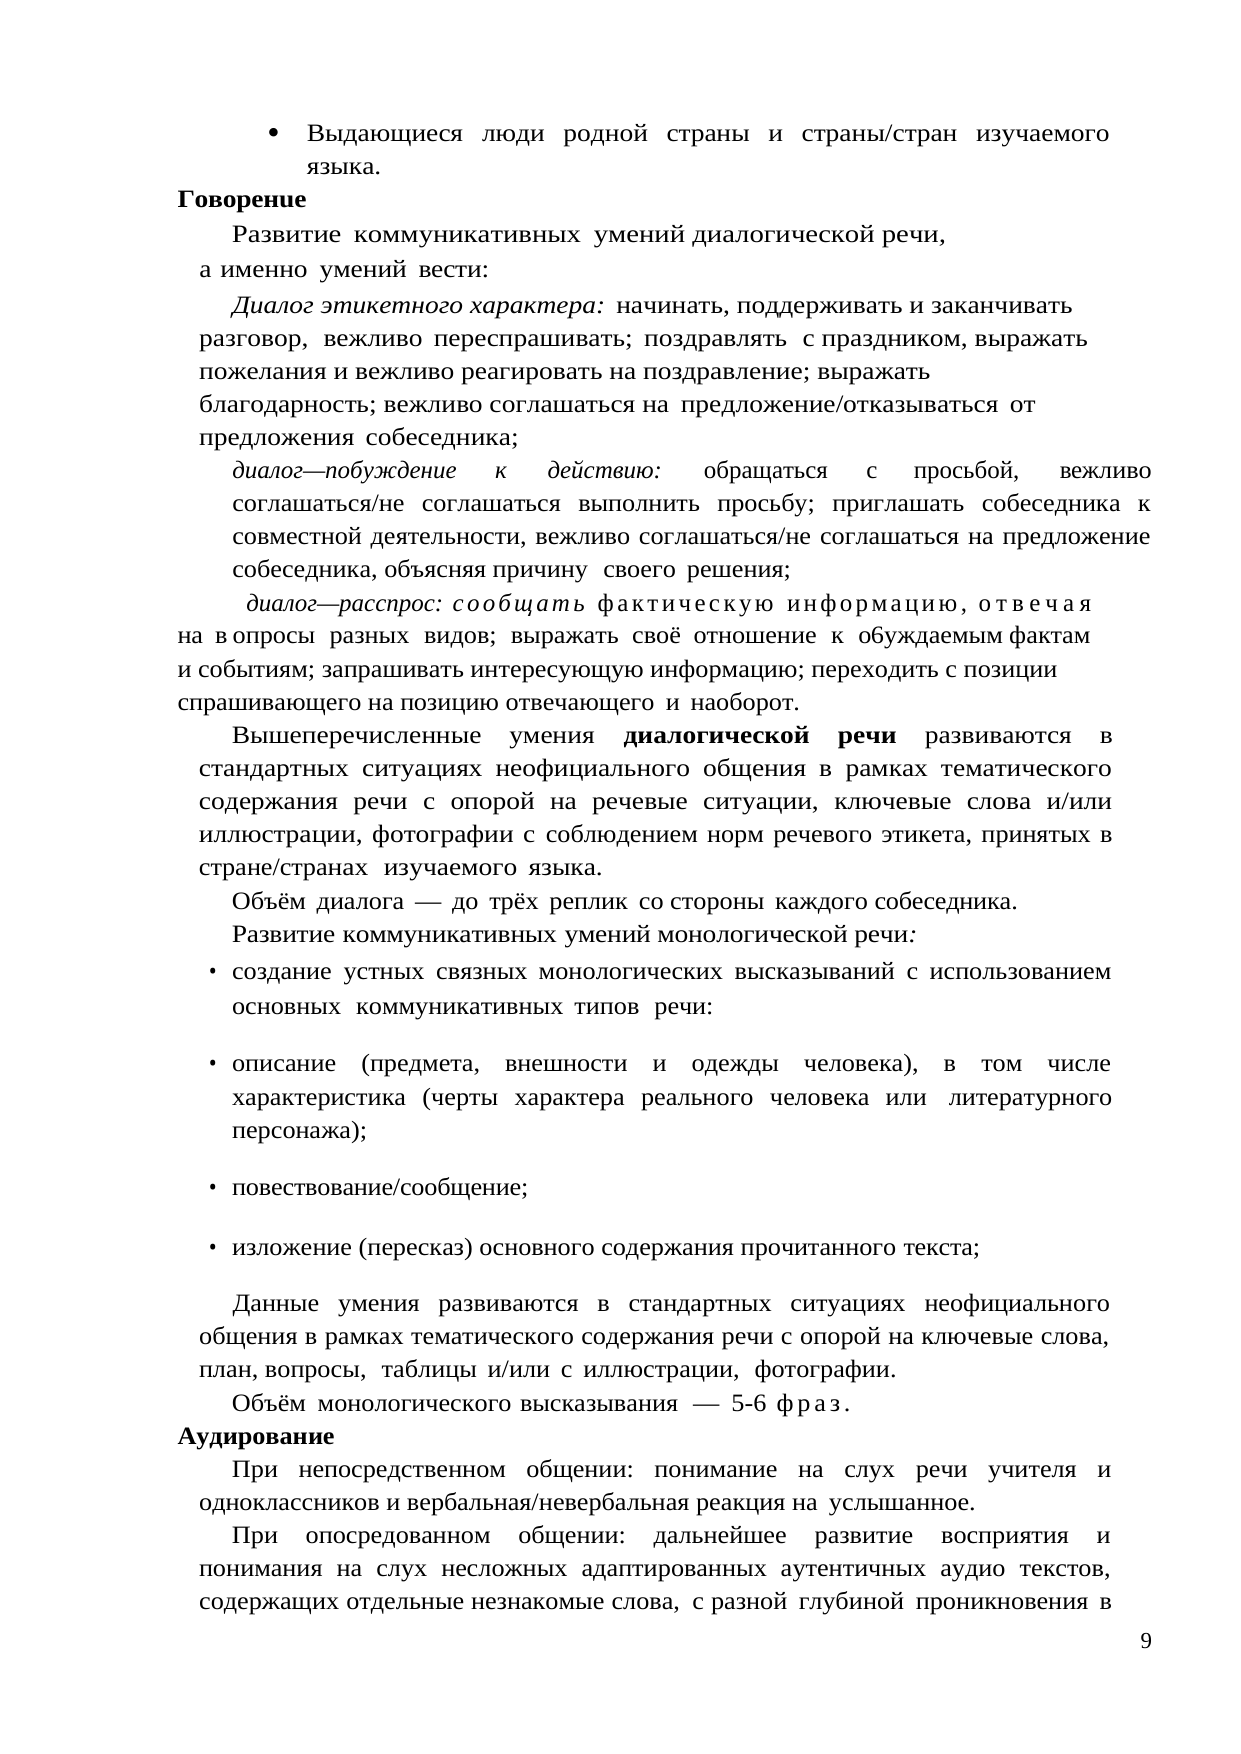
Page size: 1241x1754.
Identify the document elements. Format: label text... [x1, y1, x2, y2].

text Объём диалога — до трёх реплик со стороны каждого собеседника. [232, 886, 1152, 915]
text При непосредственном общении: понимание на слух речи учителя и одноклассников и вербальная/невербальная реакция на услышанное. [199, 1454, 1112, 1516]
text а именно умений вести: [199, 254, 1152, 283]
list создание устных связных монологических высказываний с использованием основных коммуникативных типов речи: [206, 953, 1112, 1019]
text Развитие коммуникативных умений монологической речи: [232, 919, 1152, 948]
text Вышеперечисленные умения диалогической речи развиваются в стандартных ситуациях неофициального общения в рамках тематического содержания речи с опорой на речевые ситуации, ключевые слова и/или иллюстрации, фотографии с соблюдением норм речевого этикета, принятых в стране/странах изучаемого языка. [199, 720, 1113, 881]
text Аудирование [177, 1421, 1112, 1450]
text Гoвopeнue [177, 184, 1152, 213]
text диалог—расспрос: сообщать фактическую информацию, отвечая на вопросы разных видов; выражать своё отношение к o6уждаемым фактам и событиям; запрашивать интересующую информацию; переходить с позиции спрашивающего на позицию отвечающего и наоборот. [177, 588, 1110, 715]
list описание (предмета, внешности и одежды человека), в том числе характеристика (черты характера реального человека или литературного персонажа); [206, 1045, 1112, 1144]
list Выдающиеся люди родной страны и страны/стран изучаемого языка. [269, 118, 1111, 180]
text Развитие коммуникативных умений диалогической речи, [232, 219, 1152, 248]
text Данные умения развиваются в стандартных ситуациях неофициального общения в рамках тематического содержания речи с опорой на ключевые слова, план, вопросы, таблицы и/или с иллюстрации, фотографии. [199, 1288, 1111, 1383]
list изложение (пересказ) основного содержания прочитанного текста; [206, 1229, 1110, 1262]
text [199, 1520, 1112, 1615]
text Объём монологического высказывания — 5-6 фраз. [232, 1388, 1152, 1416]
text Диалог этикетного характера: начинать, поддерживать и заканчивать разговор, вежливо переспрашивать; поздравлять с праздником, выражать пожелания и вежливо реагировать на поздравление; выражать благодарность; вежливо соглашаться на предложение/отказываться от предложения собеседника; [199, 290, 1112, 451]
text диалог—побуждение к действию: обращаться с просьбой, вежливо соглашаться/не соглашаться выполнить просьбу; приглашать собеседника к совместной деятельности, вежливо соглашаться/не соглашаться на предложение собеседника, объясняя причину своего решения; [232, 455, 1152, 583]
list повествование/сообщение; [206, 1169, 1152, 1203]
